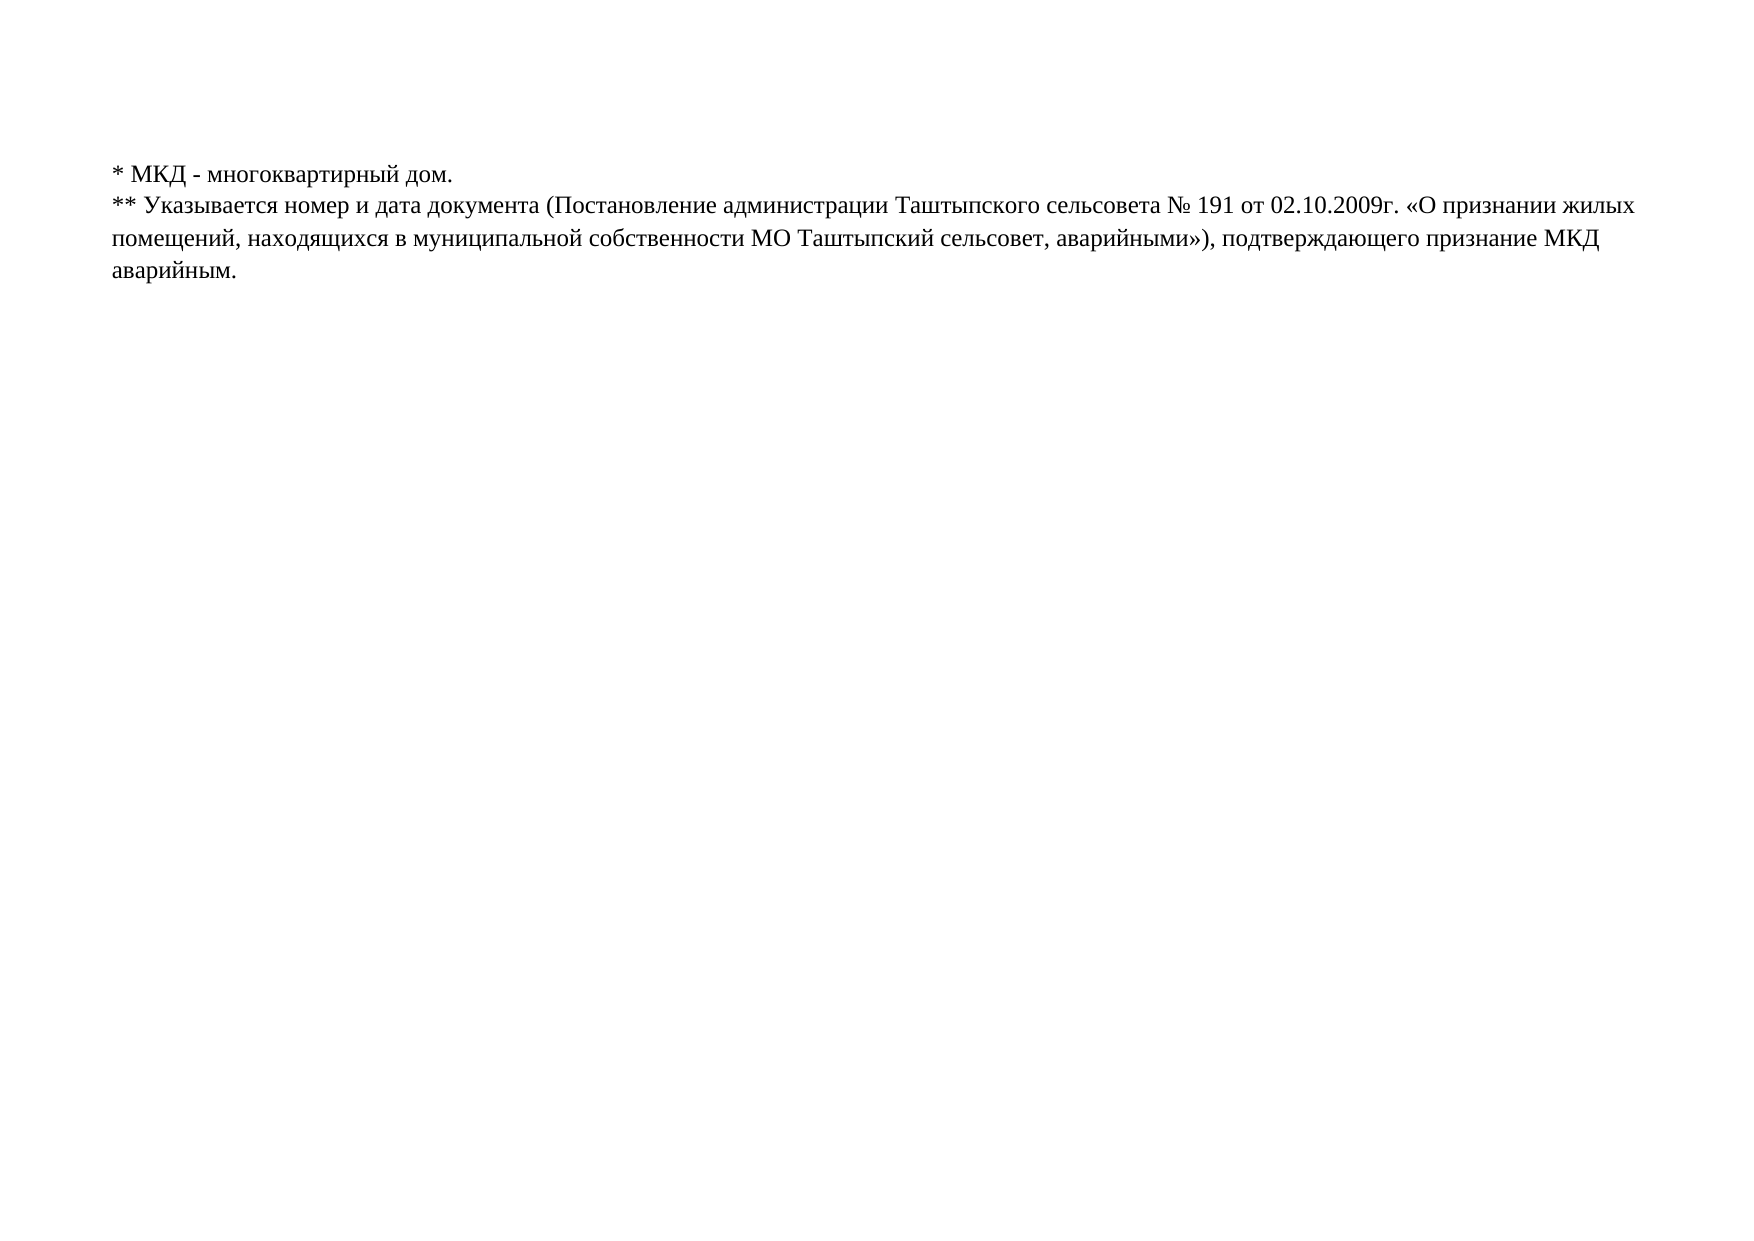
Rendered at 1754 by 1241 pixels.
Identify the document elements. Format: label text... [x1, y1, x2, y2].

text * МКД - многоквартирный дом. [112, 161, 1679, 188]
text ** Указывается номер и дата документа (Постановление администрации Таштыпского сельсовета № 191 от 02.10.2009г. «О признании жилых помещений, находящихся в муниципальной собственности МО Таштыпский сельсовет, аварийными»), подтверждающего признание МКД аварийным. [112, 188, 1679, 285]
